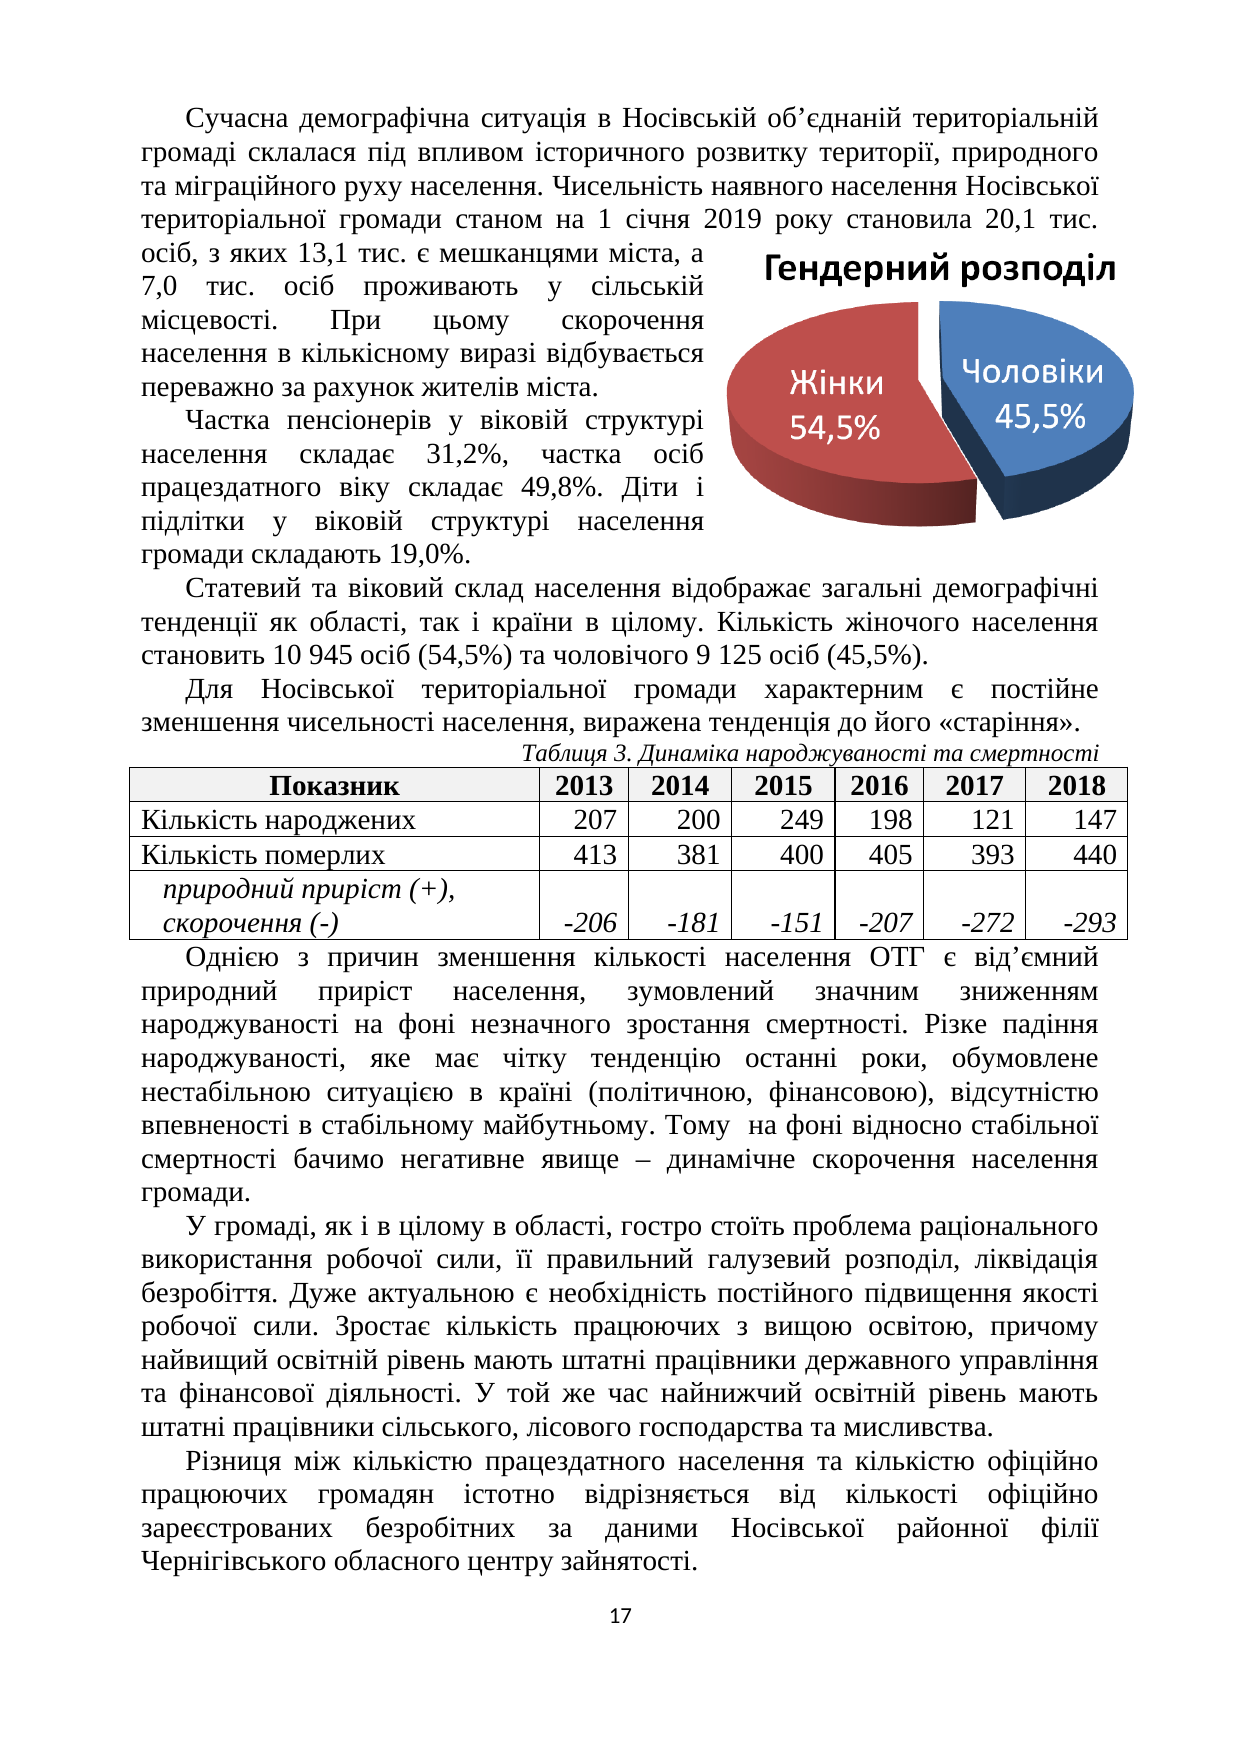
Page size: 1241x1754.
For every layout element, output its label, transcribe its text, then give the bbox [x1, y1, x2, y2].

list Різниця між кількістю працездатного населення та кількістю офіційно працюючих громадян істотно відрізняється від кількості офіційно зареєстрованих безробітних за даними Носівської районної філії Чернігівського обласного центру зайнятості. [141, 1443, 1099, 1577]
table_cell -293 [1026, 871, 1127, 938]
table_cell -181 [629, 871, 731, 938]
table_header 2013 [540, 768, 628, 801]
table_cell -207 [836, 871, 923, 938]
table_cell природний приріст (+), скорочення (-) [130, 871, 539, 938]
table_cell 147 [1026, 802, 1127, 836]
list Сучасна демографічна ситуація в Носівській об’єднаній територіальній громаді склалася під впливом історичного розвитку території, природного та міграційного руху населення. Чисельність наявного населення Носівської територіальної громади станом на 1 січня 2019 року становила 20,1 тис. осіб, з яких 13,1 тис. є мешканцями міста, а 7,0 тис. осіб проживають у сільській місцевості. При цьому скорочення населення в кількісному виразі відбувається переважно за рахунок жителів міста. [141, 101, 1099, 402]
table_cell Кількість померлих [130, 837, 539, 870]
table_cell 440 [1026, 837, 1127, 870]
table_cell 400 [732, 837, 834, 870]
table_header Показник [130, 768, 539, 801]
table_cell 413 [540, 837, 628, 870]
table_header 2015 [732, 768, 834, 801]
table_cell 121 [924, 802, 1025, 836]
table_cell 207 [540, 802, 628, 836]
picture [723, 240, 1139, 533]
table_cell 198 [836, 802, 923, 836]
list Для Носівської територіальної громади характерним є постійне зменшення чисельності населення, виражена тенденція до його «старіння». [141, 671, 1099, 738]
list Однією з причин зменшення кількості населення ОТГ є від’ємний природний приріст населення, зумовлений значним зниженням народжуваності на фоні незначного зростання смертності. Різке падіння народжуваності, яке має чітку тенденцію останні роки, обумовлене нестабільною ситуацією в країні (політичною, фінансовою), відсутністю впевненості в стабільному майбутньому. Тому на фоні відносно стабільної смертності бачимо негативне явище – динамічне скорочення населення громади. [141, 940, 1099, 1208]
table_cell 200 [629, 802, 731, 836]
table_header 2014 [629, 768, 731, 801]
table_cell 393 [924, 837, 1025, 870]
list Частка пенсіонерів у віковій структурі населення складає 31,2%, частка осіб працездатного віку складає 49,8%. Діти і підлітки у віковій структурі населення громади складають 19,0%. [141, 402, 1099, 570]
table_cell 249 [732, 802, 834, 836]
table_cell Кількість народжених [130, 802, 539, 836]
list У громаді, як і в цілому в області, гостро стоїть проблема раціонального використання робочої сили, її правильний галузевий розподіл, ліквідація безробіття. Дуже актуальною є необхідність постійного підвищення якості робочої сили. Зростає кількість працюючих з вищою освітою, причому найвищий освітній рівень мають штатні працівники державного управління та фінансової діяльності. У той же час найнижчий освітній рівень мають штатні працівники сільського, лісового господарства та мисливства. [141, 1208, 1099, 1443]
list Статевий та віковий склад населення відображає загальні демографічні тенденції як області, так і країни в цілому. Кількість жіночого населення становить 10 945 осіб (54,5%) та чоловічого 9 125 осіб (45,5%). [141, 570, 1099, 671]
table_cell 381 [629, 837, 731, 870]
table_cell -272 [924, 871, 1025, 938]
table_header 2017 [924, 768, 1025, 801]
table_header 2016 [836, 768, 923, 801]
list Таблиця 3. Динаміка народжуваності та смертності [141, 738, 1099, 767]
table_cell 405 [836, 837, 923, 870]
table_header 2018 [1026, 768, 1127, 801]
table_cell -151 [732, 871, 834, 938]
table_cell -206 [540, 871, 628, 938]
